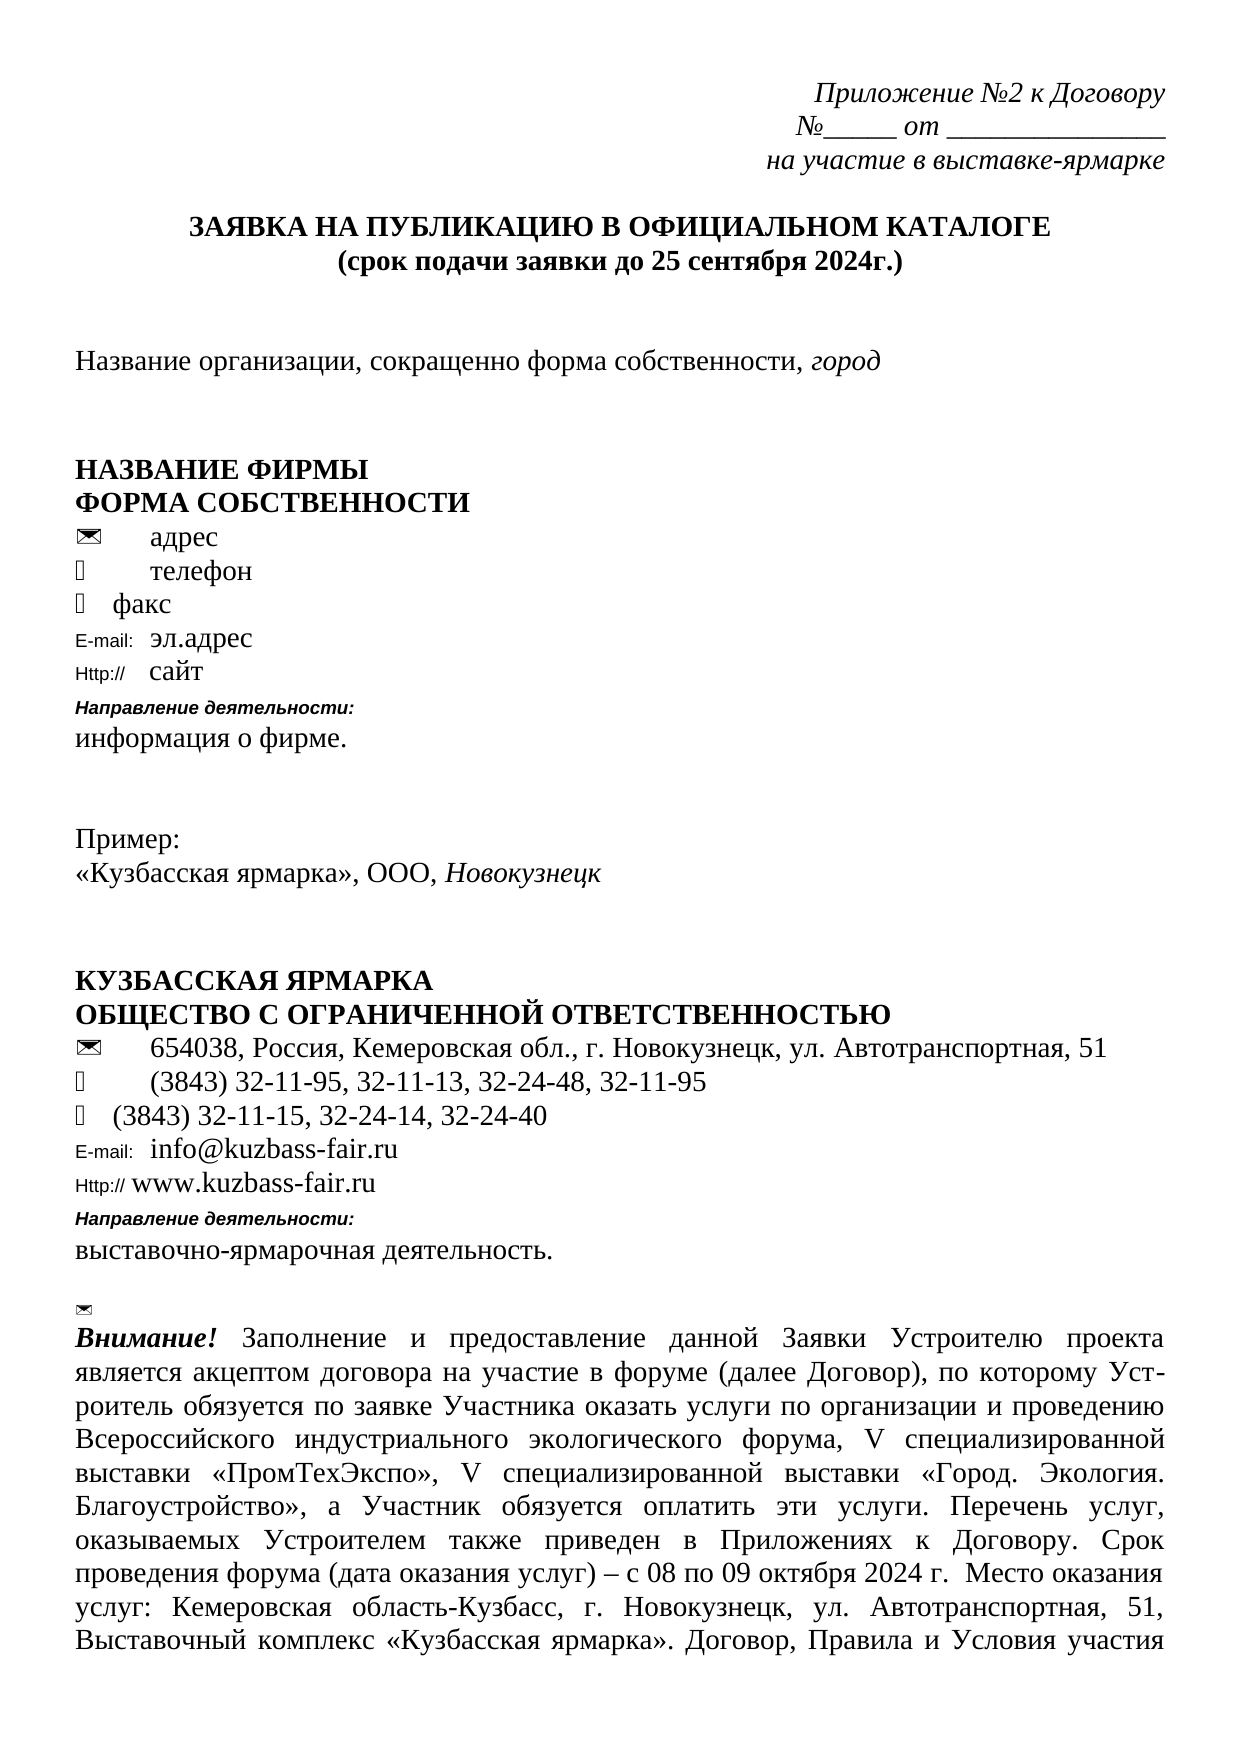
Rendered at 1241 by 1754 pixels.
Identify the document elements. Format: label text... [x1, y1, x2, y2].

text №_____ от _______________ [75, 108, 1165, 142]
text название фирмы [75, 452, 1165, 485]
text эл.адрес [75, 620, 1165, 653]
text info@kuzbass-fair.ru [75, 1131, 1165, 1165]
text ЗАЯВКА НА ПУБЛИКАЦИЮ В ОФИЦИАЛЬНОМ КАТАЛОГЕ [75, 209, 1165, 243]
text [75, 1321, 1165, 1656]
text сайт [75, 653, 1165, 687]
text на участие в выставке-ярмарке [75, 142, 1165, 176]
text www.kuzbass-fair.ru [75, 1165, 1165, 1198]
text (3843) 32-11-95, 32-11-13, 32-24-48, 32-11-95 [75, 1064, 1165, 1098]
text выставочно-ярмарочная деятельность. [75, 1232, 1165, 1265]
text информация о фирме. [75, 721, 1165, 754]
text (3843) 32-11-15, 32-24-14, 32-24-40 [75, 1098, 1165, 1131]
text Пример: [75, 821, 1165, 855]
text адрес [75, 519, 1165, 553]
text факс [75, 586, 1165, 620]
text телефон [75, 553, 1165, 586]
text 654038, Россия, Кемеровская обл., г. Новокузнецк, ул. Автотранспортная, 51 [75, 1030, 1165, 1064]
text Кузбасская ярмарка [75, 963, 1165, 997]
text «Кузбасская ярмарка», ООО, Новокузнецк [75, 855, 1165, 888]
text Название организации, сокращенно форма собственности, город [75, 343, 1165, 377]
text форма собственности [75, 485, 1165, 519]
text (срок подачи заявки до 25 сентября 2024г.) [75, 243, 1165, 276]
text Приложение №2 к Договору [75, 75, 1165, 108]
text общество с ограниченной ответственностью [75, 997, 1165, 1030]
